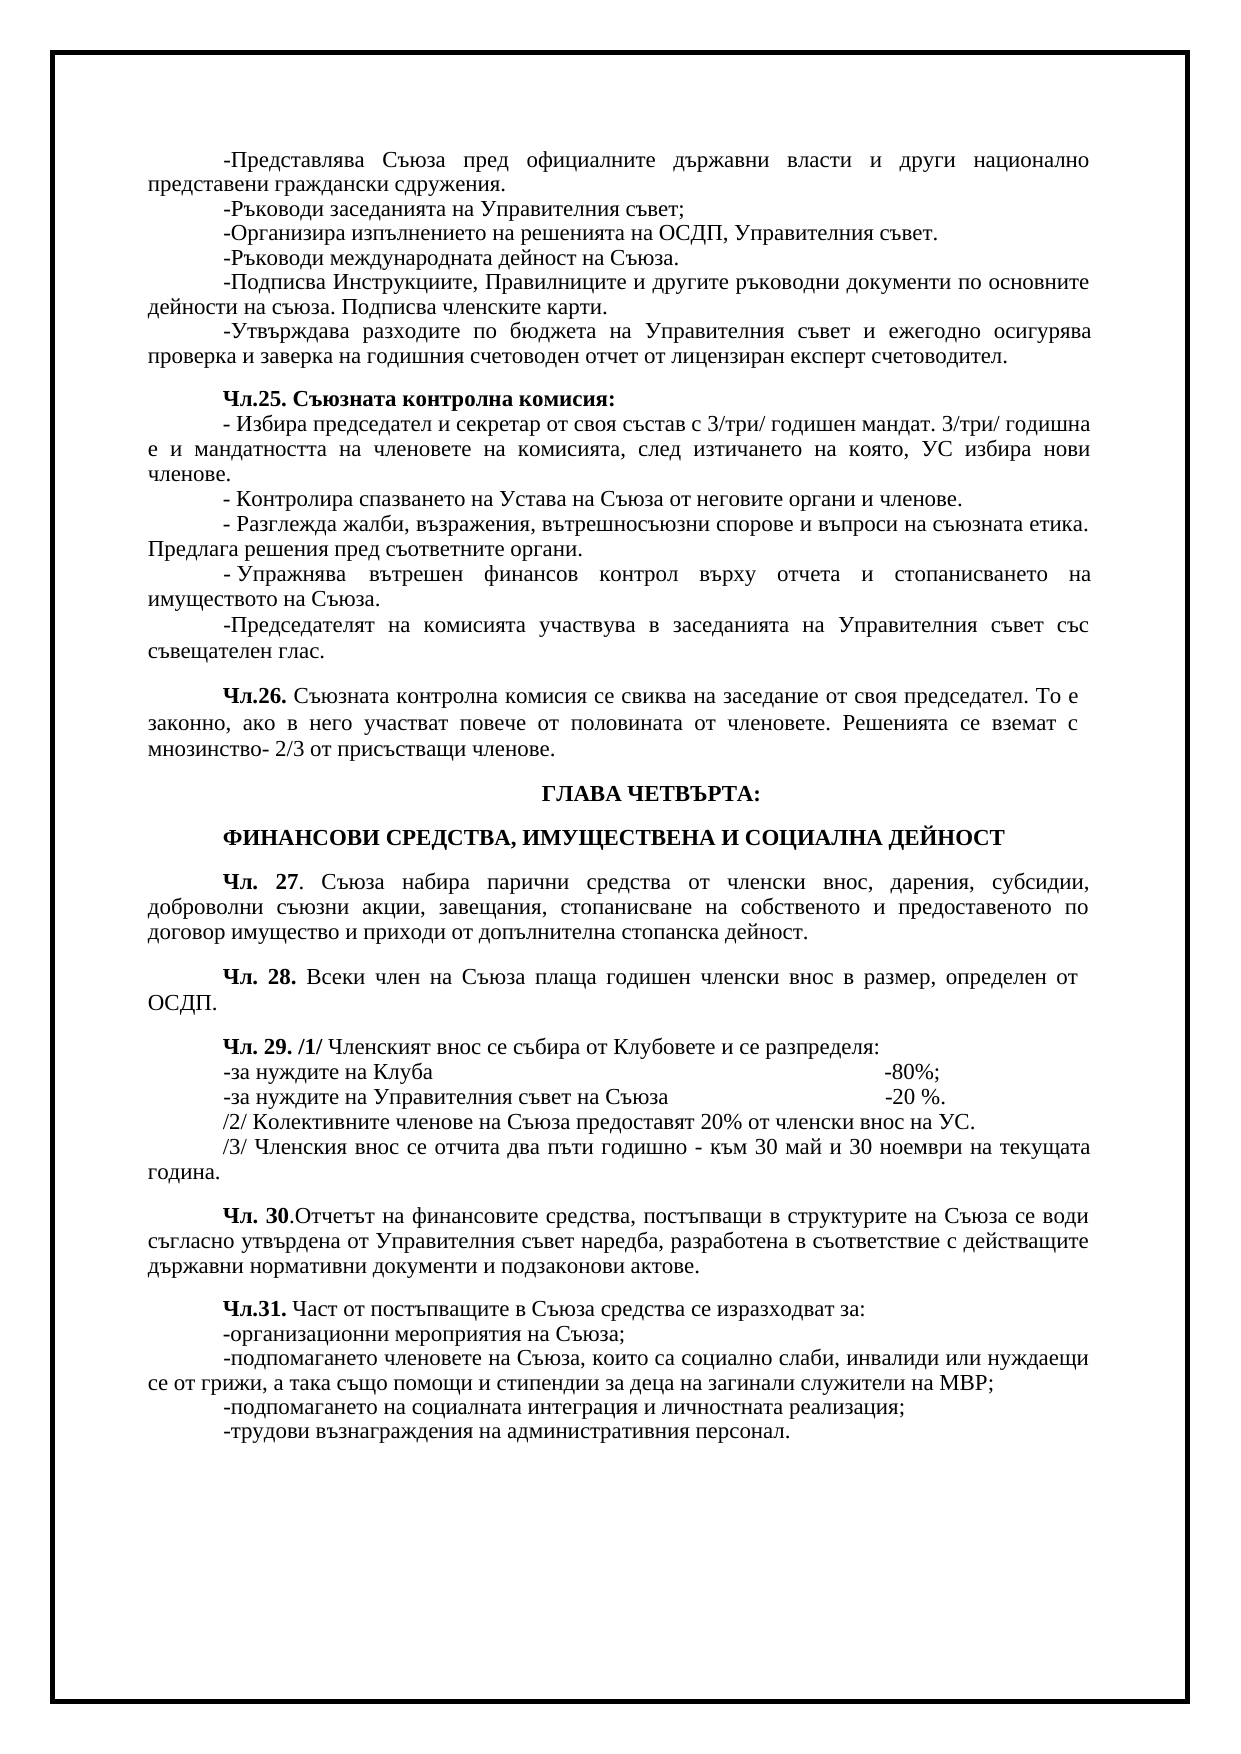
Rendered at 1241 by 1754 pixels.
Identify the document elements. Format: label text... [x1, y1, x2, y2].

text Чл. 29. /1/ Членският внос се събира от Клубовете и се разпределя: [148, 1034, 1093, 1059]
text -подпомагането членовете на Съюза, които са социално слаби, инвалиди или нуждаещи се от грижи, а така също помощи и стипендии за деца на загинали служители на МВР; [148, 1346, 1091, 1395]
text /3/ Членския внос се отчита два пъти годишно - към 30 май и 30 ноември на текущата година. [148, 1134, 1093, 1184]
text Чл.31. Част от постъпващите в Съюза средства се изразходват за: [148, 1297, 1093, 1321]
text -организационни мероприятия на Съюза; [148, 1321, 1093, 1346]
text Чл. З0.Отчетът на финансовите средства, постъпващи в структурите на Съюза се води съгласно утвърдена от Управителния съвет наредба, разработена в съответствие с действащите държавни нормативни документи и подзаконови актове. [148, 1203, 1091, 1278]
text Чл.26. Съюзната контролна комисия се свиква на заседание от своя председател. То е законно, ако в него участват повече от половината от членовете. Решенията се вземат с мнозинство- 2/3 от присъстващи членове. [148, 682, 1080, 762]
text -Ръководи заседанията на Управителния съвет; [148, 197, 1093, 221]
text - Разглежда жалби, възражения, вътрешносъюзни спорове и въпроси на съюзната етика. Предлага решения пред съответните органи. [148, 512, 1091, 562]
text -Подписва Инструкциите, Правилниците и другите ръководни документи по основните дейности на съюза. Подписва членските карти. [148, 270, 1091, 319]
text -Председателят на комисията участвува в заседанията на Управителния съвет със съвещателен глас. [148, 612, 1091, 664]
text - Упражнява вътрешен финансов контрол върху отчета и стопанисването на имуществото на Съюза. [148, 562, 1093, 612]
text ГЛАВА ЧЕТВЪРТА: [148, 780, 1080, 807]
text -Утвърждава разходите по бюджета на Управителния съвет и ежегодно осигурява проверка и заверка на годишния счетоводен отчет от лицензиран експерт счетоводител. [148, 319, 1093, 368]
text -трудови възнаграждения на административния персонал. [148, 1419, 1093, 1444]
text - Контролира спазването на Устава на Съюза от неговите органи и членове. [148, 487, 1091, 512]
text - Избира председател и секретар от своя състав с 3/три/ годишен мандат. 3/три/ годишна е и мандатността на членовете на комисията, след изтичането на която, УС избира нови членове. [148, 412, 1093, 487]
text -Ръководи международната дейност на Съюза. [148, 246, 1093, 270]
text Чл. 27. Съюза набира парични средства от членски внос, дарения, субсидии, доброволни съюзни акции, завещания, стопанисване на собственото и предоставеното по договор имущество и приходи от допълнителна стопанска дейност. [148, 869, 1091, 944]
text ФИНАНСОВИ СРЕДСТВА, ИМУЩЕСТВЕНА И СОЦИАЛНА ДЕЙНОСТ [148, 825, 1080, 850]
text -за нуждите на Управителния съвет на Съюза -20 %. [148, 1084, 1093, 1109]
text /2/ Колективните членове на Съюза предоставят 20% от членски внос на УС. [148, 1109, 1093, 1134]
text -Организира изпълнението на решенията на ОСДП, Управителния съвет. [148, 221, 1093, 246]
text Чл.25. Съюзната контролна комисия: [148, 387, 1093, 412]
text -Представлява Съюза пред официалните държавни власти и други национално представени граждански сдружения. [148, 148, 1091, 197]
text -за нуждите на Клуба -80%; [148, 1059, 1093, 1084]
text -подпомагането на социалната интеграция и личностната реализация; [148, 1395, 1093, 1419]
text Чл. 28. Всеки член на Съюза плаща годишен членски внос в размер, определен от ОСДП. [148, 963, 1080, 1016]
